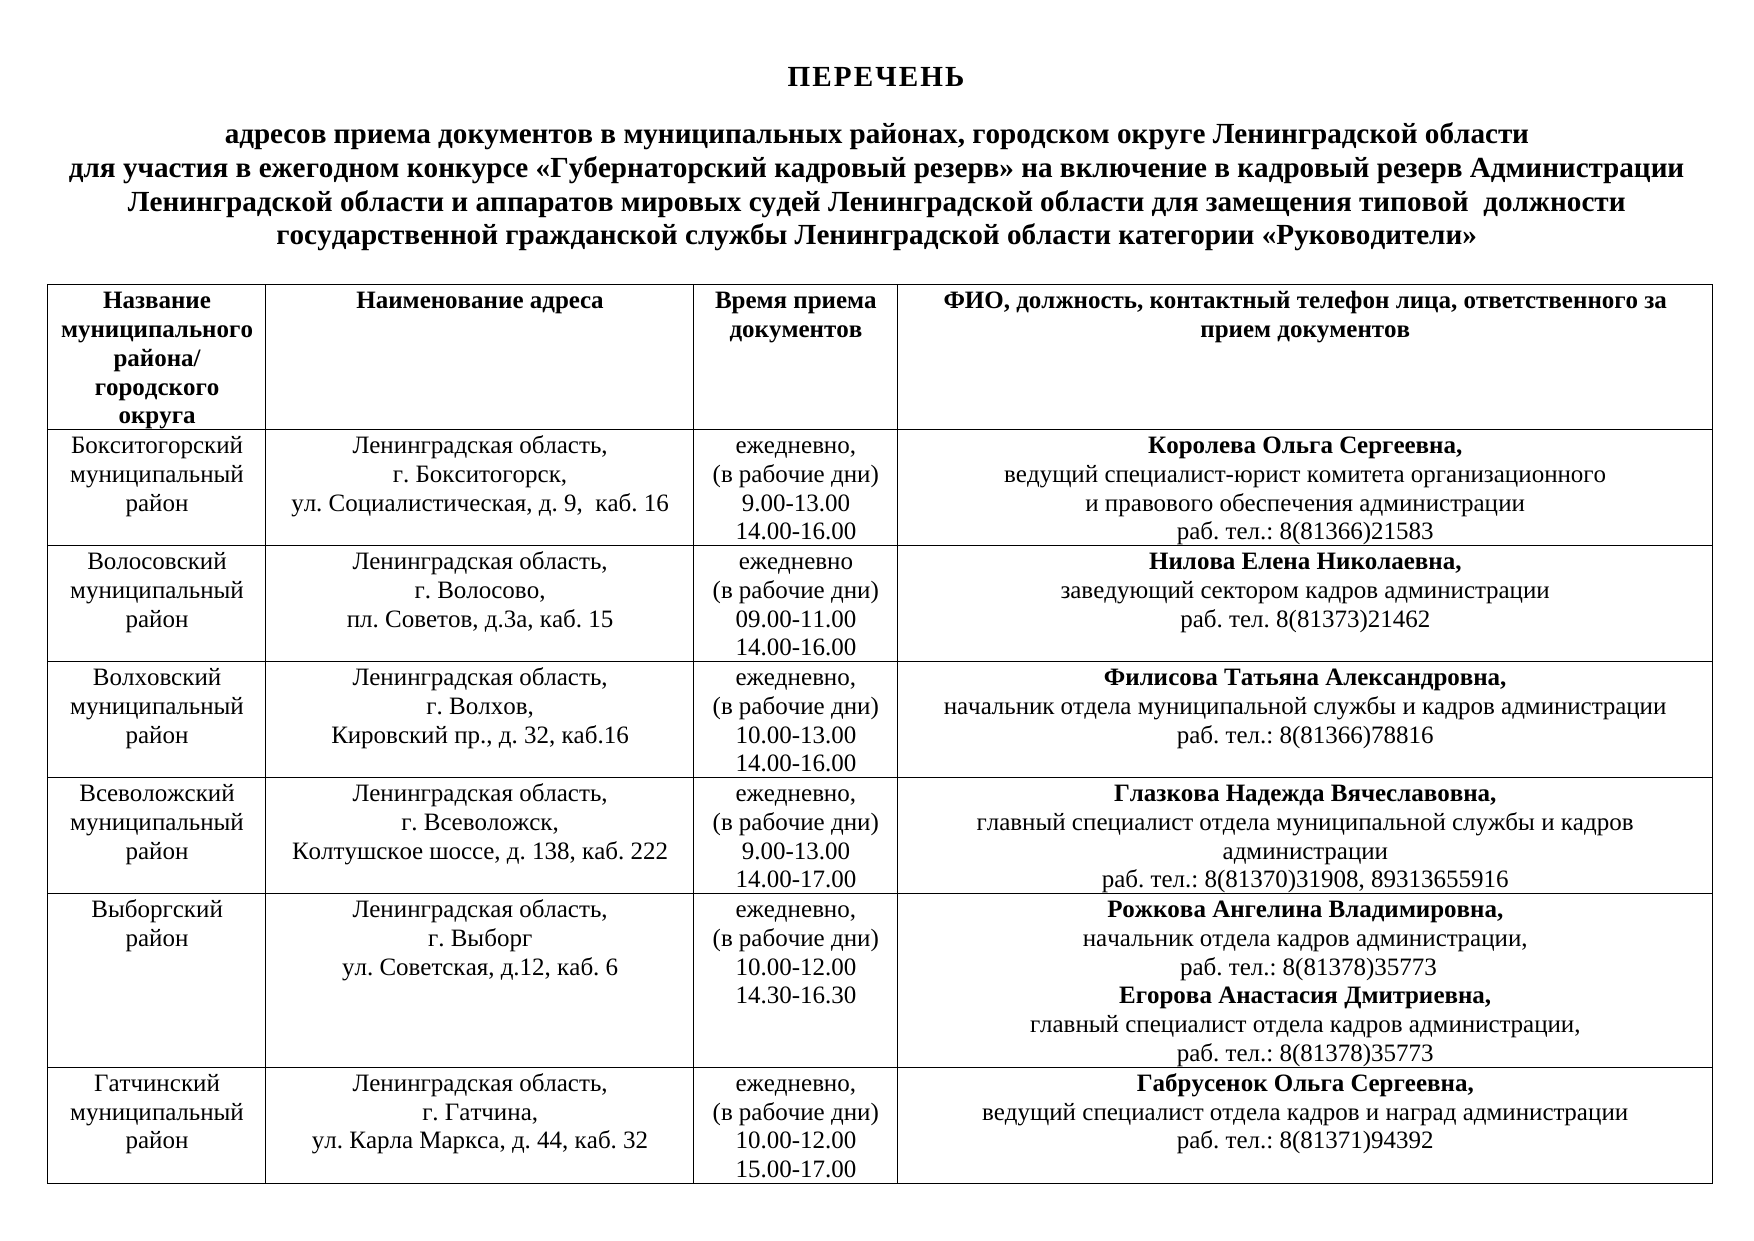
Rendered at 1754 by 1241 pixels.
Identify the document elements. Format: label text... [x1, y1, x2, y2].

table_cell Выборгский район [48, 894, 265, 1067]
table_header Наименование адреса [266, 285, 693, 429]
table_cell Бокситогорский муниципальный район [48, 430, 265, 545]
table_header ФИО, должность, контактный телефон лица, ответственного за прием документов [898, 285, 1712, 429]
table_cell Ленинградская область, г. Выборг ул. Советская, д.12, каб. 6 [266, 894, 693, 1067]
table_header Название муниципального района/ городского округа [48, 285, 265, 429]
table_cell ежедневно (в рабочие дни) 09.00-11.00 14.00-16.00 [694, 546, 897, 661]
table_cell Ленинградская область, г. Гатчина, ул. Карла Маркса, д. 44, каб. 32 [266, 1068, 693, 1183]
table_cell Глазкова Надежда Вячеславовна, главный специалист отдела муниципальной службы и кадров администрации раб. тел.: 8(81370)31908, 89313655916 [898, 778, 1712, 893]
text для участия в ежегодном конкурсе «Губернаторский кадровый резерв» на включение в кадровый резерв Администрации Ленинградской области и аппаратов мировых судей Ленинградской области для замещения типовой должности государственной гражданской службы Ленинградской области категории «Руководители» [59, 150, 1695, 251]
table_cell Королева Ольга Сергеевна, ведущий специалист-юрист комитета организационного и правового обеспечения администрации раб. тел.: 8(81366)21583 [898, 430, 1712, 545]
table_cell Ленинградская область, г. Всеволожск, Колтушское шоссе, д. 138, каб. 222 [266, 778, 693, 893]
text адресов приема документов в муниципальных районах, городском округе Ленинградской области [59, 117, 1695, 150]
table_cell Ленинградская область, г. Бокситогорск, ул. Социалистическая, д. 9, каб. 16 [266, 430, 693, 545]
table_cell ежедневно, (в рабочие дни) 9.00-13.00 14.00-16.00 [694, 430, 897, 545]
table_cell Ленинградская область, г. Волосово, пл. Советов, д.3а, каб. 15 [266, 546, 693, 661]
table_header Время приема документов [694, 285, 897, 429]
text Перечень [59, 59, 1695, 93]
table_cell ежедневно, (в рабочие дни) 9.00-13.00 14.00-17.00 [694, 778, 897, 893]
table_cell ежедневно, (в рабочие дни) 10.00-13.00 14.00-16.00 [694, 662, 897, 777]
table_cell Рожкова Ангелина Владимировна, начальник отдела кадров администрации, раб. тел.: 8(81378)35773 Егорова Анастасия Дмитриевна, главный специалист отдела кадров администрации, раб. тел.: 8(81378)35773 [898, 894, 1712, 1067]
table_cell Филисова Татьяна Александровна, начальник отдела муниципальной службы и кадров администрации раб. тел.: 8(81366)78816 [898, 662, 1712, 777]
table_cell Волховский муниципальный район [48, 662, 265, 777]
table_cell Волосовский муниципальный район [48, 546, 265, 661]
table_cell ежедневно, (в рабочие дни) 10.00-12.00 14.30-16.30 [694, 894, 897, 1067]
table_cell Всеволожский муниципальный район [48, 778, 265, 893]
table_cell Габрусенок Ольга Сергеевна, ведущий специалист отдела кадров и наград администрации раб. тел.: 8(81371)94392 [898, 1068, 1712, 1183]
table_cell Ленинградская область, г. Волхов, Кировский пр., д. 32, каб.16 [266, 662, 693, 777]
table_cell Гатчинский муниципальный район [48, 1068, 265, 1183]
table_cell ежедневно, (в рабочие дни) 10.00-12.00 15.00-17.00 [694, 1068, 897, 1183]
table_cell Нилова Елена Николаевна, заведующий сектором кадров администрации раб. тел. 8(81373)21462 [898, 546, 1712, 661]
